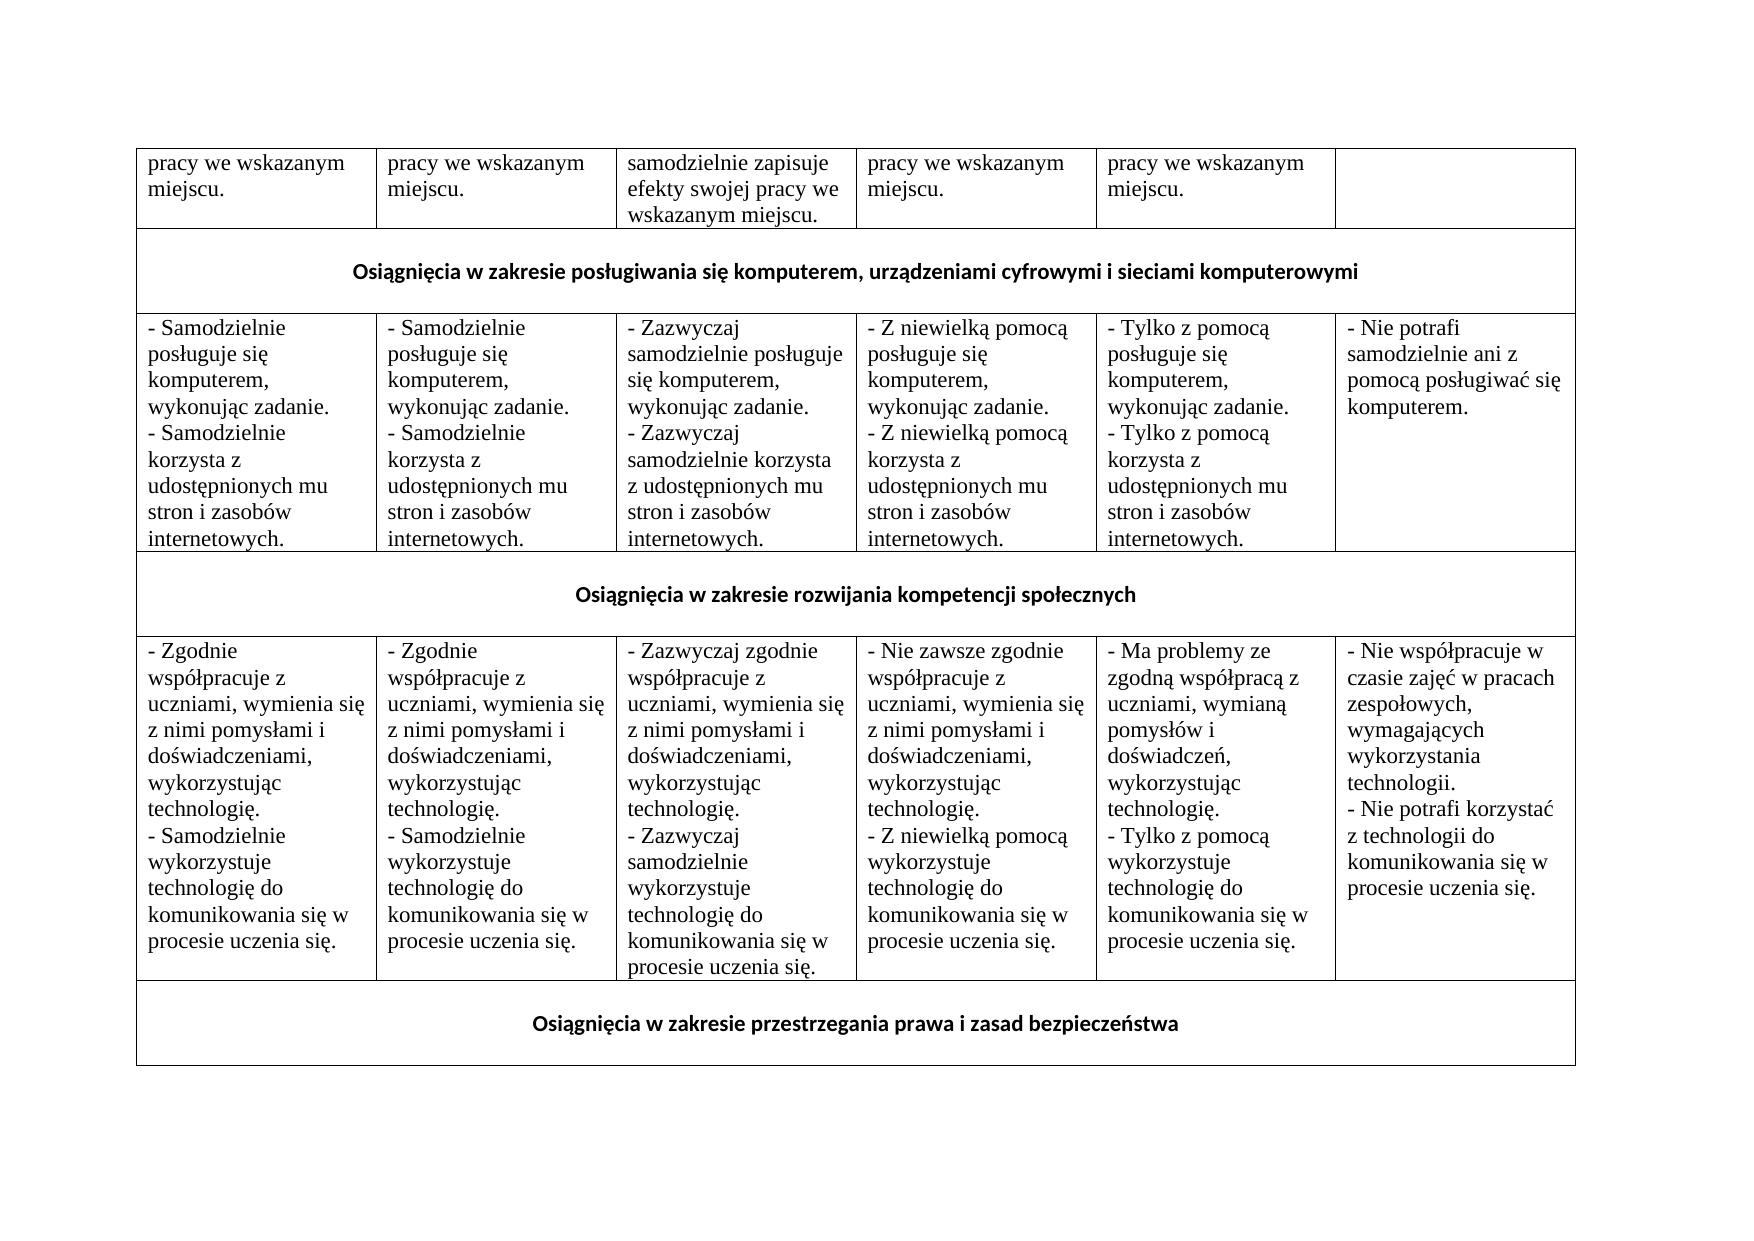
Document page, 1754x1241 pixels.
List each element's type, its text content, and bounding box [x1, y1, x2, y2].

table_cell - Zgodnie współpracuje z uczniami, wymienia się z nimi pomysłami i doświadczeniami, wykorzystując technologię. - Samodzielnie wykorzystuje technologię do komunikowania się w procesie uczenia się. [137, 637, 376, 980]
table_cell - Tylko z pomocą posługuje się komputerem, wykonując zadanie. - Tylko z pomocą korzysta z udostępnionych mu stron i zasobów internetowych. [1097, 314, 1335, 551]
table_cell - Nie współpracuje w czasie zajęć w pracach zespołowych, wymagających wykorzystania technologii. - Nie potrafi korzystać z technologii do komunikowania się w procesie uczenia się. [1336, 637, 1575, 980]
table_cell Osiągnięcia w zakresie posługiwania się komputerem, urządzeniami cyfrowymi i sieciami komputerowymi [137, 229, 1575, 313]
table_cell - Zazwyczaj zgodnie współpracuje z uczniami, wymienia się z nimi pomysłami i doświadczeniami, wykorzystując technologię. - Zazwyczaj samodzielnie wykorzystuje technologię do komunikowania się w procesie uczenia się. [617, 637, 856, 980]
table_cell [377, 149, 616, 228]
table_cell - Ma problemy ze zgodną współpracą z uczniami, wymianą pomysłów i doświadczeń, wykorzystując technologię. - Tylko z pomocą wykorzystuje technologię do komunikowania się w procesie uczenia się. [1097, 637, 1335, 980]
table_cell - Nie potrafi samodzielnie ani z pomocą posługiwać się komputerem. [1336, 314, 1575, 551]
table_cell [857, 149, 1096, 228]
table_cell - Samodzielnie posługuje się komputerem, wykonując zadanie. - Samodzielnie korzysta z udostępnionych mu stron i zasobów internetowych. [377, 314, 616, 551]
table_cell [1097, 149, 1335, 228]
table_cell - Z niewielką pomocą posługuje się komputerem, wykonując zadanie. - Z niewielką pomocą korzysta z udostępnionych mu stron i zasobów internetowych. [857, 314, 1096, 551]
table_cell - Zgodnie współpracuje z uczniami, wymienia się z nimi pomysłami i doświadczeniami, wykorzystując technologię. - Samodzielnie wykorzystuje technologię do komunikowania się w procesie uczenia się. [377, 637, 616, 980]
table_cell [137, 149, 376, 228]
table_cell Osiągnięcia w zakresie przestrzegania prawa i zasad bezpieczeństwa [137, 981, 1575, 1065]
table_cell - Zazwyczaj samodzielnie posługuje się komputerem, wykonując zadanie. - Zazwyczaj samodzielnie korzysta z udostępnionych mu stron i zasobów internetowych. [617, 314, 856, 551]
table_cell Osiągnięcia w zakresie rozwijania kompetencji społecznych [137, 552, 1575, 636]
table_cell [1336, 149, 1575, 228]
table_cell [617, 149, 856, 228]
table_cell - Samodzielnie posługuje się komputerem, wykonując zadanie. - Samodzielnie korzysta z udostępnionych mu stron i zasobów internetowych. [137, 314, 376, 551]
table_cell - Nie zawsze zgodnie współpracuje z uczniami, wymienia się z nimi pomysłami i doświadczeniami, wykorzystując technologię. - Z niewielką pomocą wykorzystuje technologię do komunikowania się w procesie uczenia się. [857, 637, 1096, 980]
